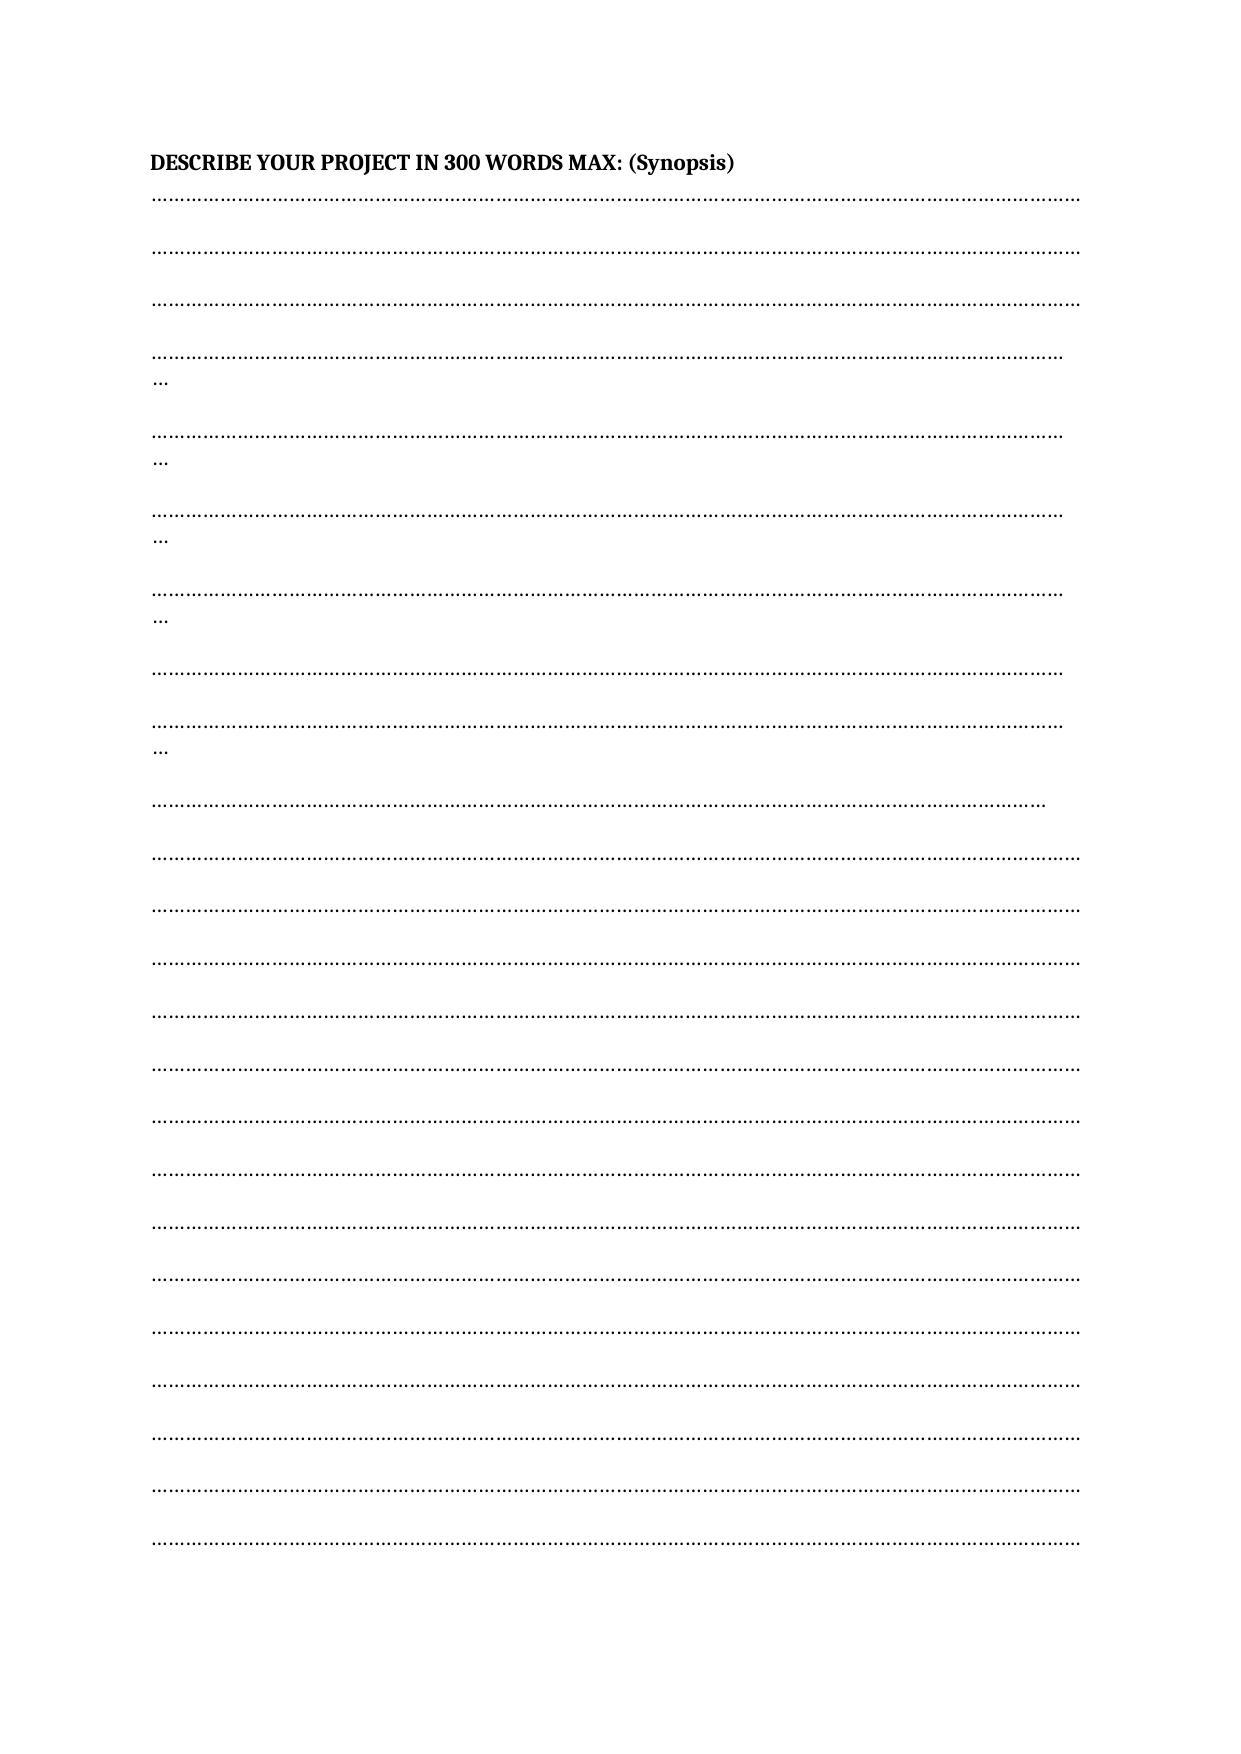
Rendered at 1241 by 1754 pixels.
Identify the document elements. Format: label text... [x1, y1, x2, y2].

text ……………………………………………………………………………………………………………………………………………… [150, 1208, 1090, 1235]
text ……………………………………………………………………………………………………………………………………………… [150, 1472, 1090, 1498]
text ……………………………………………………………………………………………………………………………………………… [150, 1525, 1090, 1551]
text ……………………………………………………………………………………………………………………………………………… [150, 576, 1080, 629]
text ……………………………………………………………………………………………………………………………………………… [150, 286, 1090, 312]
text ………………………………………………………………………………………………………………………………………… [150, 787, 1080, 813]
text ……………………………………………………………………………………………………………………………………………… [150, 839, 1090, 866]
text ……………………………………………………………………………………………………………………………………………… [150, 233, 1090, 260]
text ……………………………………………………………………………………………………………………………………………… [150, 497, 1080, 550]
text ……………………………………………………………………………………………………………………………………………… [150, 998, 1090, 1024]
text ……………………………………………………………………………………………………………………………………………… [150, 181, 1090, 207]
text ……………………………………………………………………………………………………………………………………………… [150, 892, 1090, 919]
text ……………………………………………………………………………………………………………………………………………… [150, 1156, 1090, 1182]
text ……………………………………………………………………………………………………………………………………………… [150, 1261, 1090, 1288]
text …………………………………………………………………………………………………………………………………………… [150, 655, 1080, 681]
text ……………………………………………………………………………………………………………………………………………… [150, 1314, 1090, 1340]
text ……………………………………………………………………………………………………………………………………………… [150, 1419, 1090, 1446]
text ……………………………………………………………………………………………………………………………………………… [150, 708, 1080, 761]
text ……………………………………………………………………………………………………………………………………………… [150, 945, 1090, 971]
text ……………………………………………………………………………………………………………………………………………… [150, 339, 1080, 392]
text ……………………………………………………………………………………………………………………………………………… [150, 1050, 1090, 1077]
text ……………………………………………………………………………………………………………………………………………… [150, 1367, 1090, 1393]
text DESCRIBE YOUR PROJECT IN 300 WORDS MAX: (Synopsis) [150, 150, 1091, 176]
text ……………………………………………………………………………………………………………………………………………… [150, 418, 1080, 471]
text ……………………………………………………………………………………………………………………………………………… [150, 1103, 1090, 1129]
